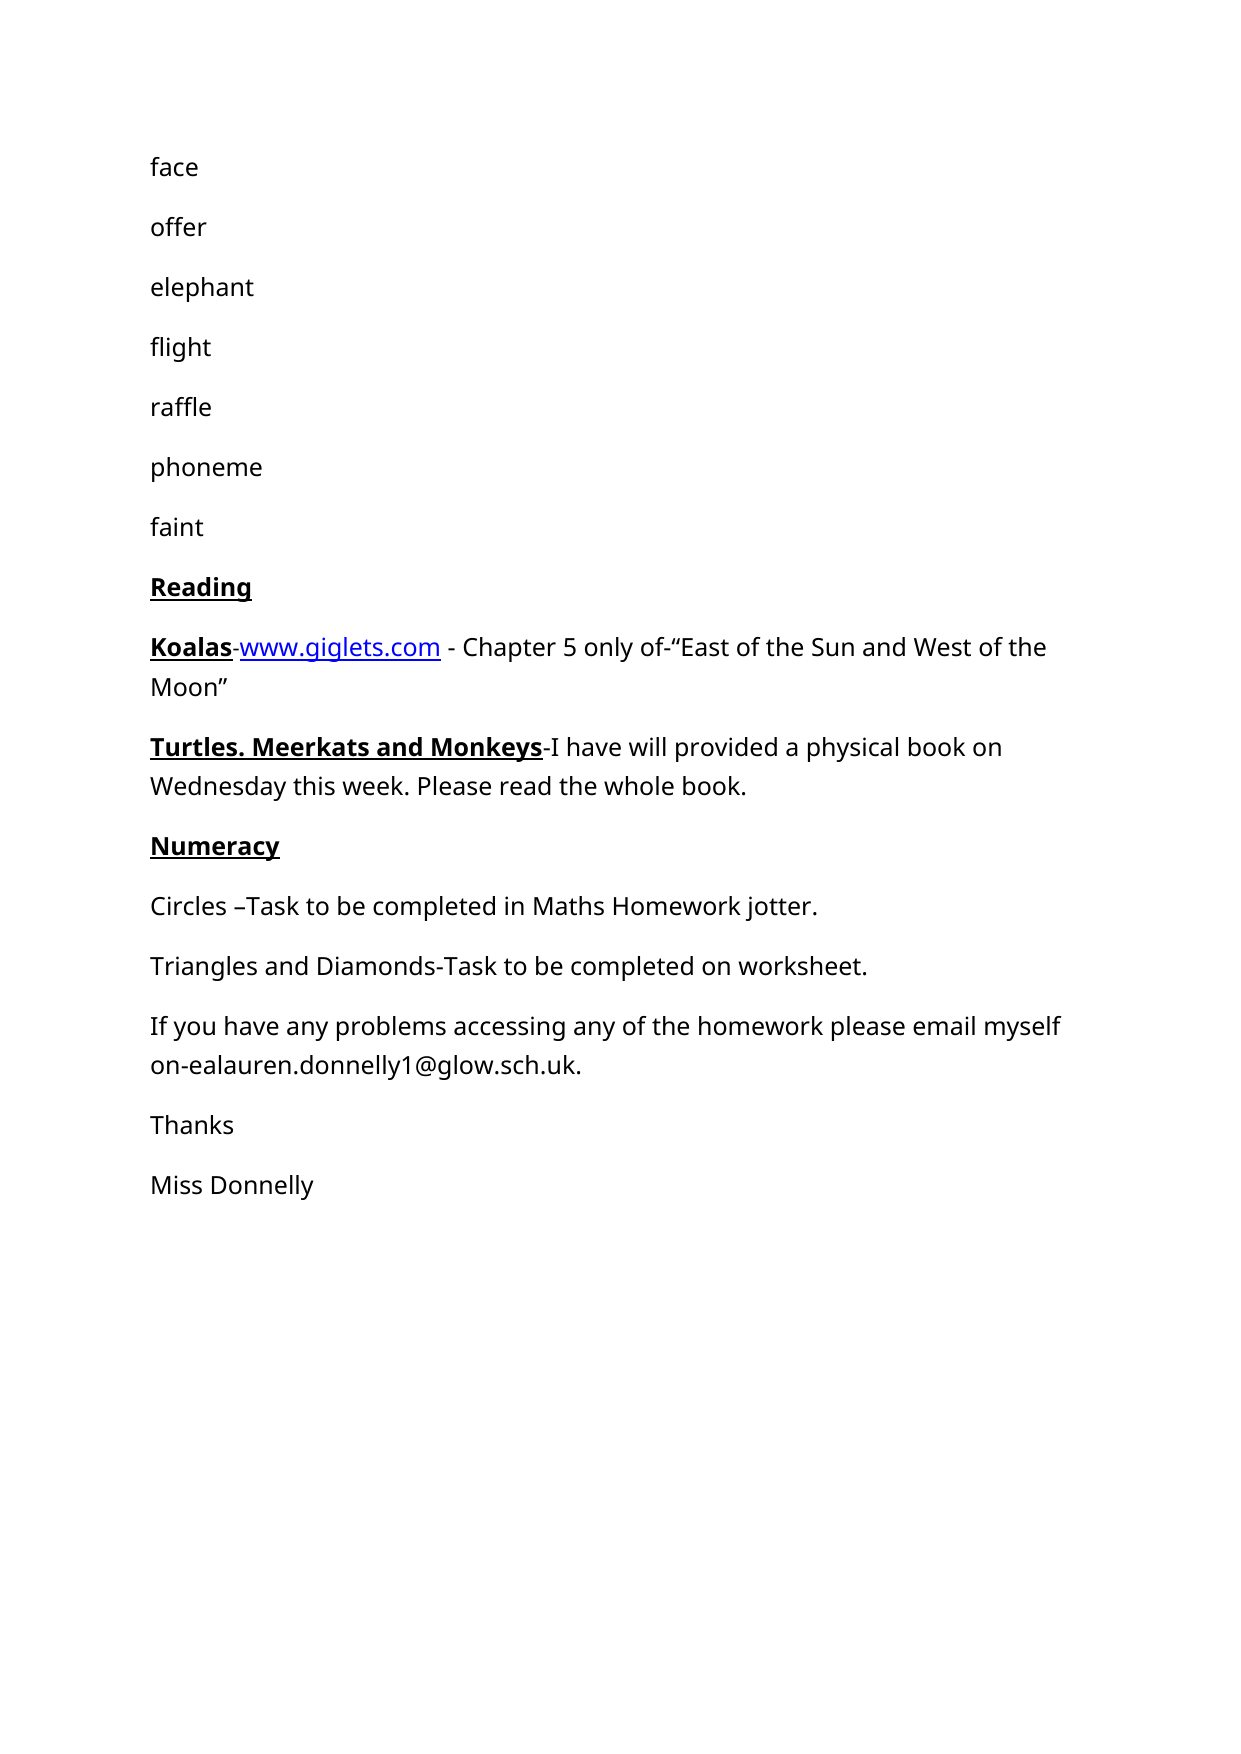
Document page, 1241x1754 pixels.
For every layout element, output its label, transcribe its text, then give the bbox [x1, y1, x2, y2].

text face [150, 150, 1090, 184]
text Circles –Task to be completed in Maths Homework jotter. [150, 888, 1090, 922]
text Koalas-www.giglets.com - Chapter 5 only of-“East of the Sun and West of the Moon” [150, 630, 1090, 703]
text Triangles and Diamonds-Task to be completed on worksheet. [150, 948, 1090, 982]
text Numeracy [150, 828, 1090, 862]
text offer [150, 210, 1090, 244]
text Turtles. Meerkats and Monkeys-I have will provided a physical book on Wednesday this week. Please read the whole book. [150, 729, 1090, 802]
text faint [150, 510, 1090, 544]
text phoneme [150, 450, 1090, 484]
text Miss Donnelly [150, 1167, 1090, 1202]
text If you have any problems accessing any of the homework please email myself on-ealauren.donnelly1@glow.sch.uk. [150, 1008, 1090, 1082]
text flight [150, 330, 1090, 364]
text Reading [150, 570, 1090, 604]
text Thanks [150, 1107, 1090, 1142]
text elephant [150, 270, 1090, 304]
text raffle [150, 390, 1090, 424]
